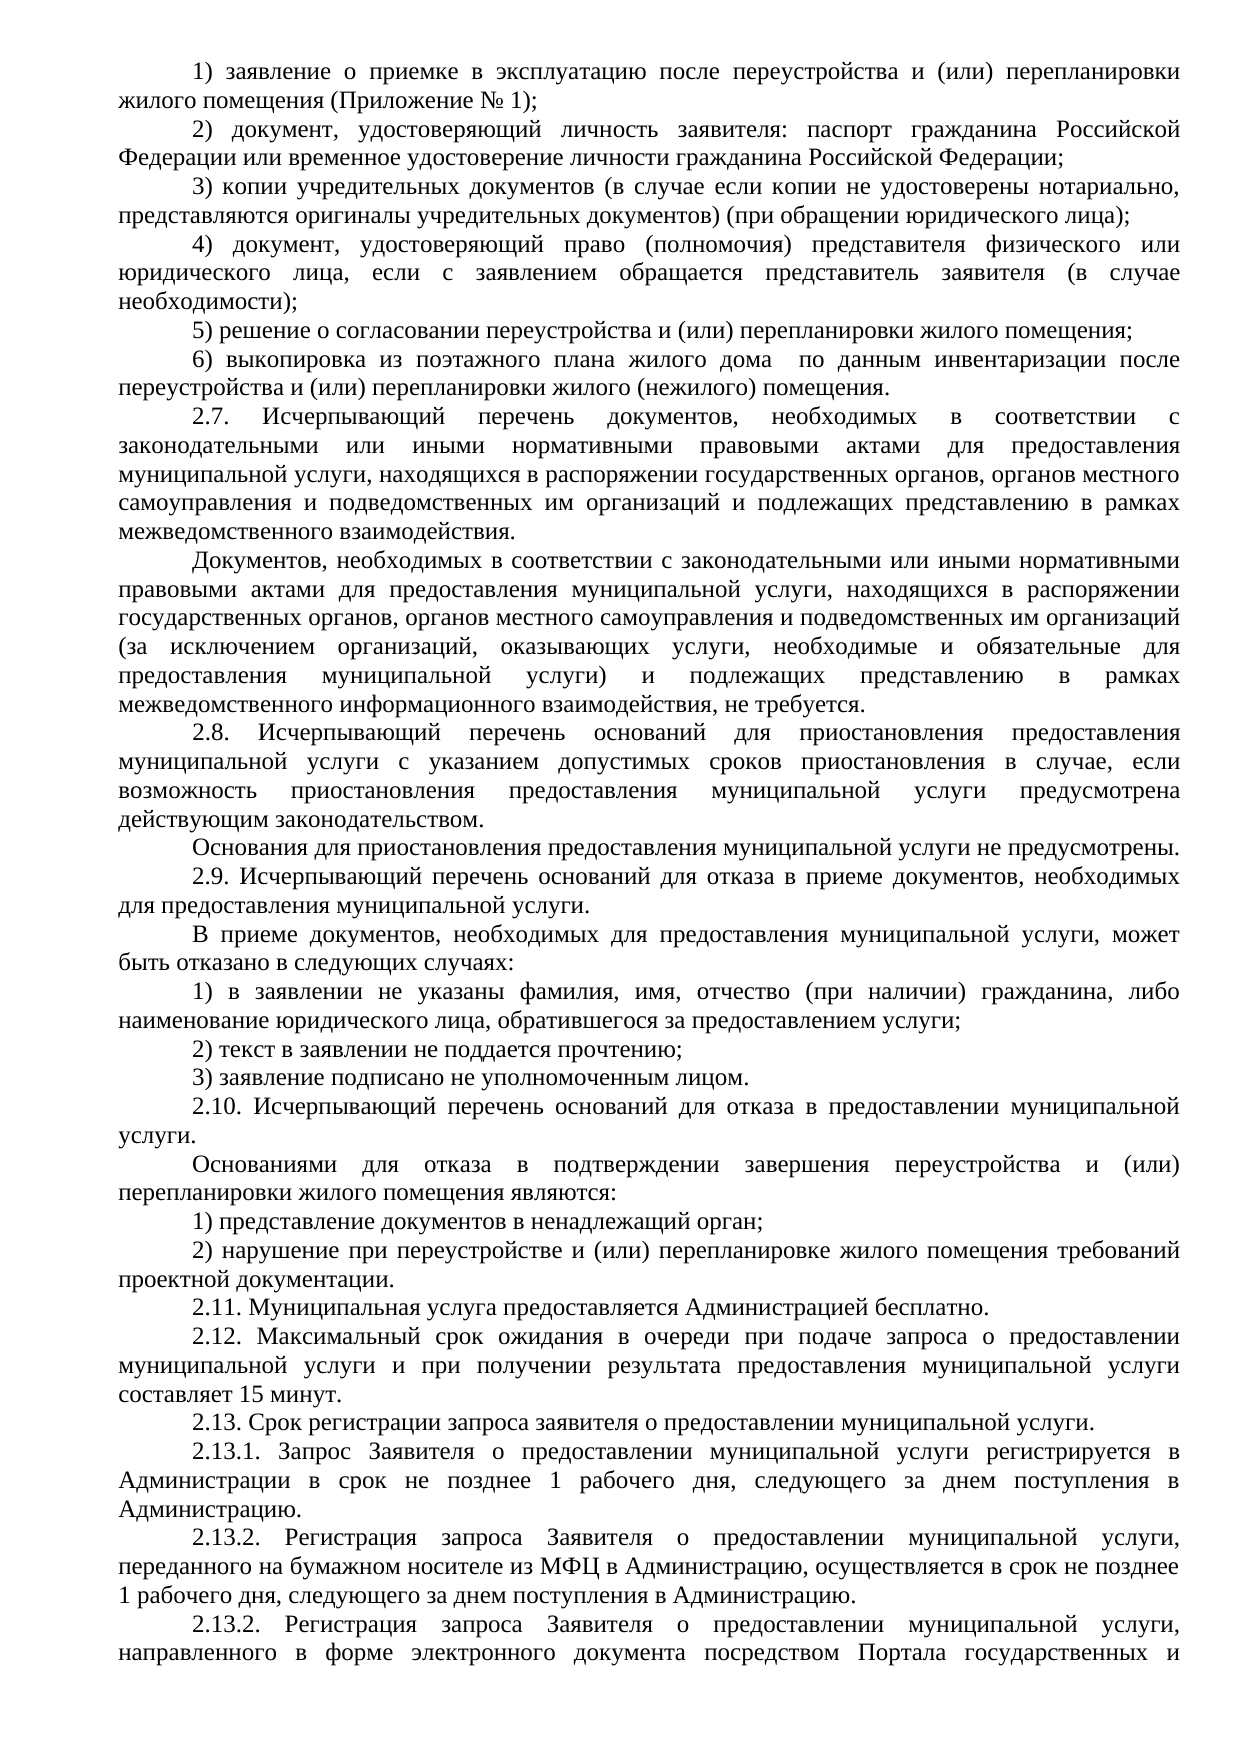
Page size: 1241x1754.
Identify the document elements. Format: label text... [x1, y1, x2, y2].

text 2) текст в заявлении не поддается прочтению; [118, 1034, 1181, 1062]
text 2.10. Исчерпывающий перечень оснований для отказа в предоставлении муниципальной услуги. [118, 1091, 1181, 1149]
text В приеме документов, необходимых для предоставления муниципальной услуги, может быть отказано в следующих случаях: [118, 919, 1181, 976]
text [118, 1609, 1181, 1666]
text 1) представление документов в ненадлежащий орган; [118, 1206, 1181, 1235]
text 2.7. Исчерпывающий перечень документов, необходимых в соответствии с законодательными или иными нормативными правовыми актами для предоставления муниципальной услуги, находящихся в распоряжении государственных органов, органов местного самоуправления и подведомственных им организаций и подлежащих представлению в рамках межведомственного взаимодействия. [118, 401, 1181, 545]
text 2.13.2. Регистрация запроса Заявителя о предоставлении муниципальной услуги, переданного на бумажном носителе из МФЦ в Администрацию, осуществляется в срок не позднее 1 рабочего дня, следующего за днем поступления в Администрацию. [118, 1522, 1181, 1609]
text 1) заявление о приемке в эксплуатацию после переустройства и (или) перепланировки жилого помещения (Приложение № 1); [118, 56, 1181, 114]
text Документов, необходимых в соответствии с законодательными или иными нормативными правовыми актами для предоставления муниципальной услуги, находящихся в распоряжении государственных органов, органов местного самоуправления и подведомственных им организаций (за исключением организаций, оказывающих услуги, необходимые и обязательные для предоставления муниципальной услуги) и подлежащих представлению в рамках межведомственного информационного взаимодействия, не требуется. [118, 545, 1181, 717]
text 2.13. Срок регистрации запроса заявителя о предоставлении муниципальной услуги. [118, 1407, 1181, 1436]
text 1) в заявлении не указаны фамилия, имя, отчество (при наличии) гражданина, либо наименование юридического лица, обратившегося за предоставлением услуги; [118, 976, 1181, 1034]
text 2.12. Максимальный срок ожидания в очереди при подаче запроса о предоставлении муниципальной услуги и при получении результата предоставления муниципальной услуги составляет 15 минут. [118, 1321, 1181, 1407]
text 2) документ, удостоверяющий личность заявителя: паспорт гражданина Российской Федерации или временное удостоверение личности гражданина Российской Федерации; [118, 114, 1181, 171]
text 3) заявление подписано не уполномоченным лицом. [118, 1062, 1181, 1091]
text 4) документ, удостоверяющий право (полномочия) представителя физического или юридического лица, если с заявлением обращается представитель заявителя (в случае необходимости); [118, 229, 1181, 315]
text 6) выкопировка из поэтажного плана жилого дома по данным инвентаризации после переустройства и (или) перепланировки жилого (нежилого) помещения. [118, 344, 1181, 401]
text 2.9. Исчерпывающий перечень оснований для отказа в приеме документов, необходимых для предоставления муниципальной услуги. [118, 861, 1181, 919]
text 2.8. Исчерпывающий перечень оснований для приостановления предоставления муниципальной услуги с указанием допустимых сроков приостановления в случае, если возможность приостановления предоставления муниципальной услуги предусмотрена действующим законодательством. [118, 717, 1181, 832]
text 3) копии учредительных документов (в случае если копии не удостоверены нотариально, представляются оригиналы учредительных документов) (при обращении юридического лица); [118, 171, 1181, 229]
text 5) решение о согласовании переустройства и (или) перепланировки жилого помещения; [118, 315, 1181, 344]
text Основаниями для отказа в подтверждении завершения переустройства и (или) перепланировки жилого помещения являются: [118, 1149, 1181, 1206]
text 2.13.1. Запрос Заявителя о предоставлении муниципальной услуги регистрируется в Администрации в срок не позднее 1 рабочего дня, следующего за днем поступления в Администрацию. [118, 1436, 1181, 1522]
text 2.11. Муниципальная услуга предоставляется Администрацией бесплатно. [118, 1292, 1181, 1321]
text Основания для приостановления предоставления муниципальной услуги не предусмотрены. [118, 832, 1181, 861]
text 2) нарушение при переустройстве и (или) перепланировке жилого помещения требований проектной документации. [118, 1235, 1181, 1292]
